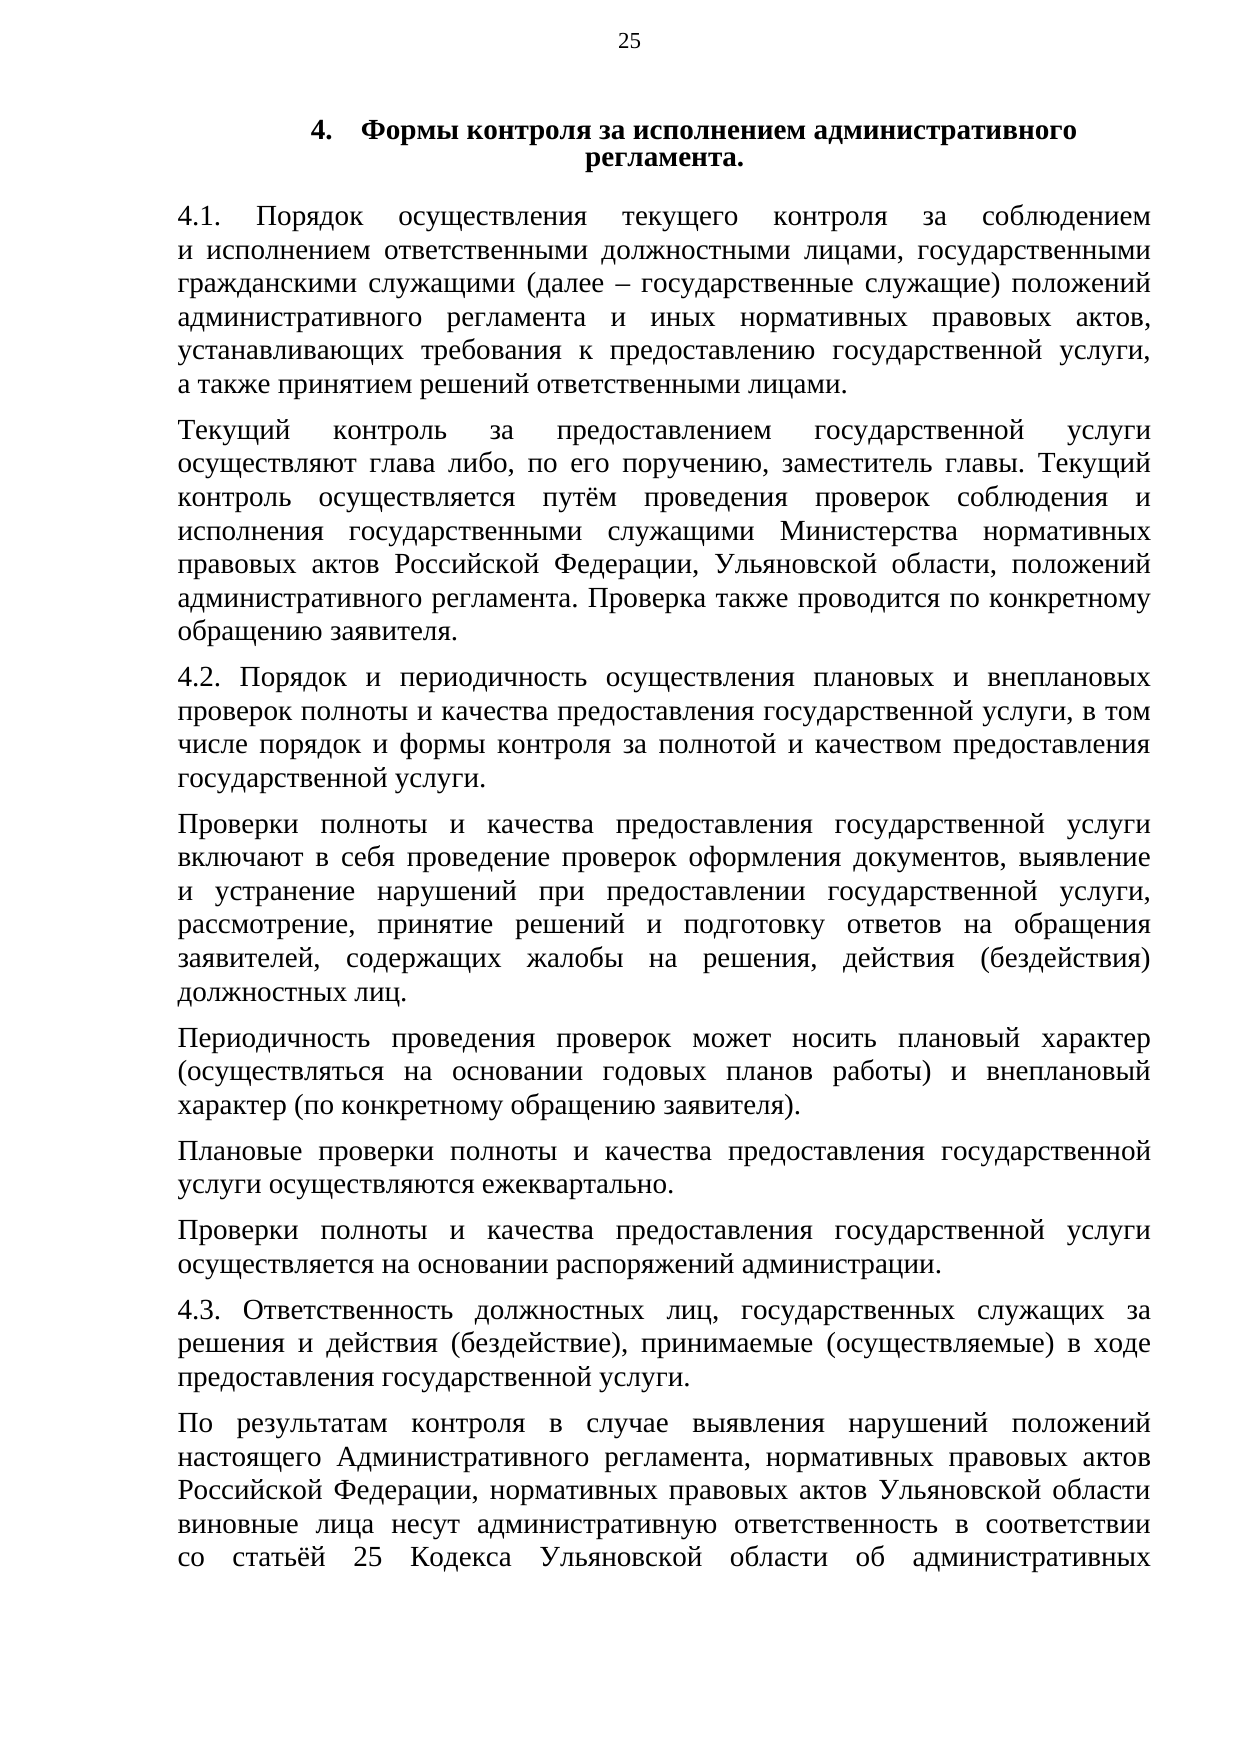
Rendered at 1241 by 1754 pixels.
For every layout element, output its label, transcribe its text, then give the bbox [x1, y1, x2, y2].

text 4.1. Порядок осуществления текущего контроля за соблюдением и исполнением ответственными должностными лицами, государственными гражданскими служащими (далее – государственные служащие) положений административного регламента и иных нормативных правовых актов, устанавливающих требования к предоставлению государственной услуги, а также принятием решений ответственными лицами. [177, 198, 1152, 399]
text Периодичность проведения проверок может носить плановый характер (осуществляться на основании годовых планов работы) и внеплановый характер (по конкретному обращению заявителя). [177, 1020, 1152, 1120]
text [177, 1405, 1152, 1573]
text Текущий контроль за предоставлением государственной услуги осуществляют глава либо, по его поручению, заместитель главы. Текущий контроль осуществляется путём проведения проверок соблюдения и исполнения государственными служащими Министерства нормативных правовых актов Российской Федерации, Ульяновской области, положений административного регламента. Проверка также проводится по конкретному обращению заявителя. [177, 412, 1152, 647]
text Проверки полноты и качества предоставления государственной услуги включают в себя проведение проверок оформления документов, выявление и устранение нарушений при предоставлении государственной услуги, рассмотрение, принятие решений и подготовку ответов на обращения заявителей, содержащих жалобы на решения, действия (бездействия) должностных лиц. [177, 806, 1152, 1007]
list Формы контроля за исполнением административного регламента. [177, 118, 1152, 172]
text 4.2. Порядок и периодичность осуществления плановых и внеплановых проверок полноты и качества предоставления государственной услуги, в том числе порядок и формы контроля за полнотой и качеством предоставления государственной услуги. [177, 659, 1152, 793]
text 4.3. Ответственность должностных лиц, государственных служащих за решения и действия (бездействие), принимаемые (осуществляемые) в ходе предоставления государственной услуги. [177, 1292, 1152, 1393]
text Плановые проверки полноты и качества предоставления государственной услуги осуществляются ежеквартально. [177, 1133, 1152, 1200]
text Проверки полноты и качества предоставления государственной услуги осуществляется на основании распоряжений администрации. [177, 1212, 1152, 1279]
